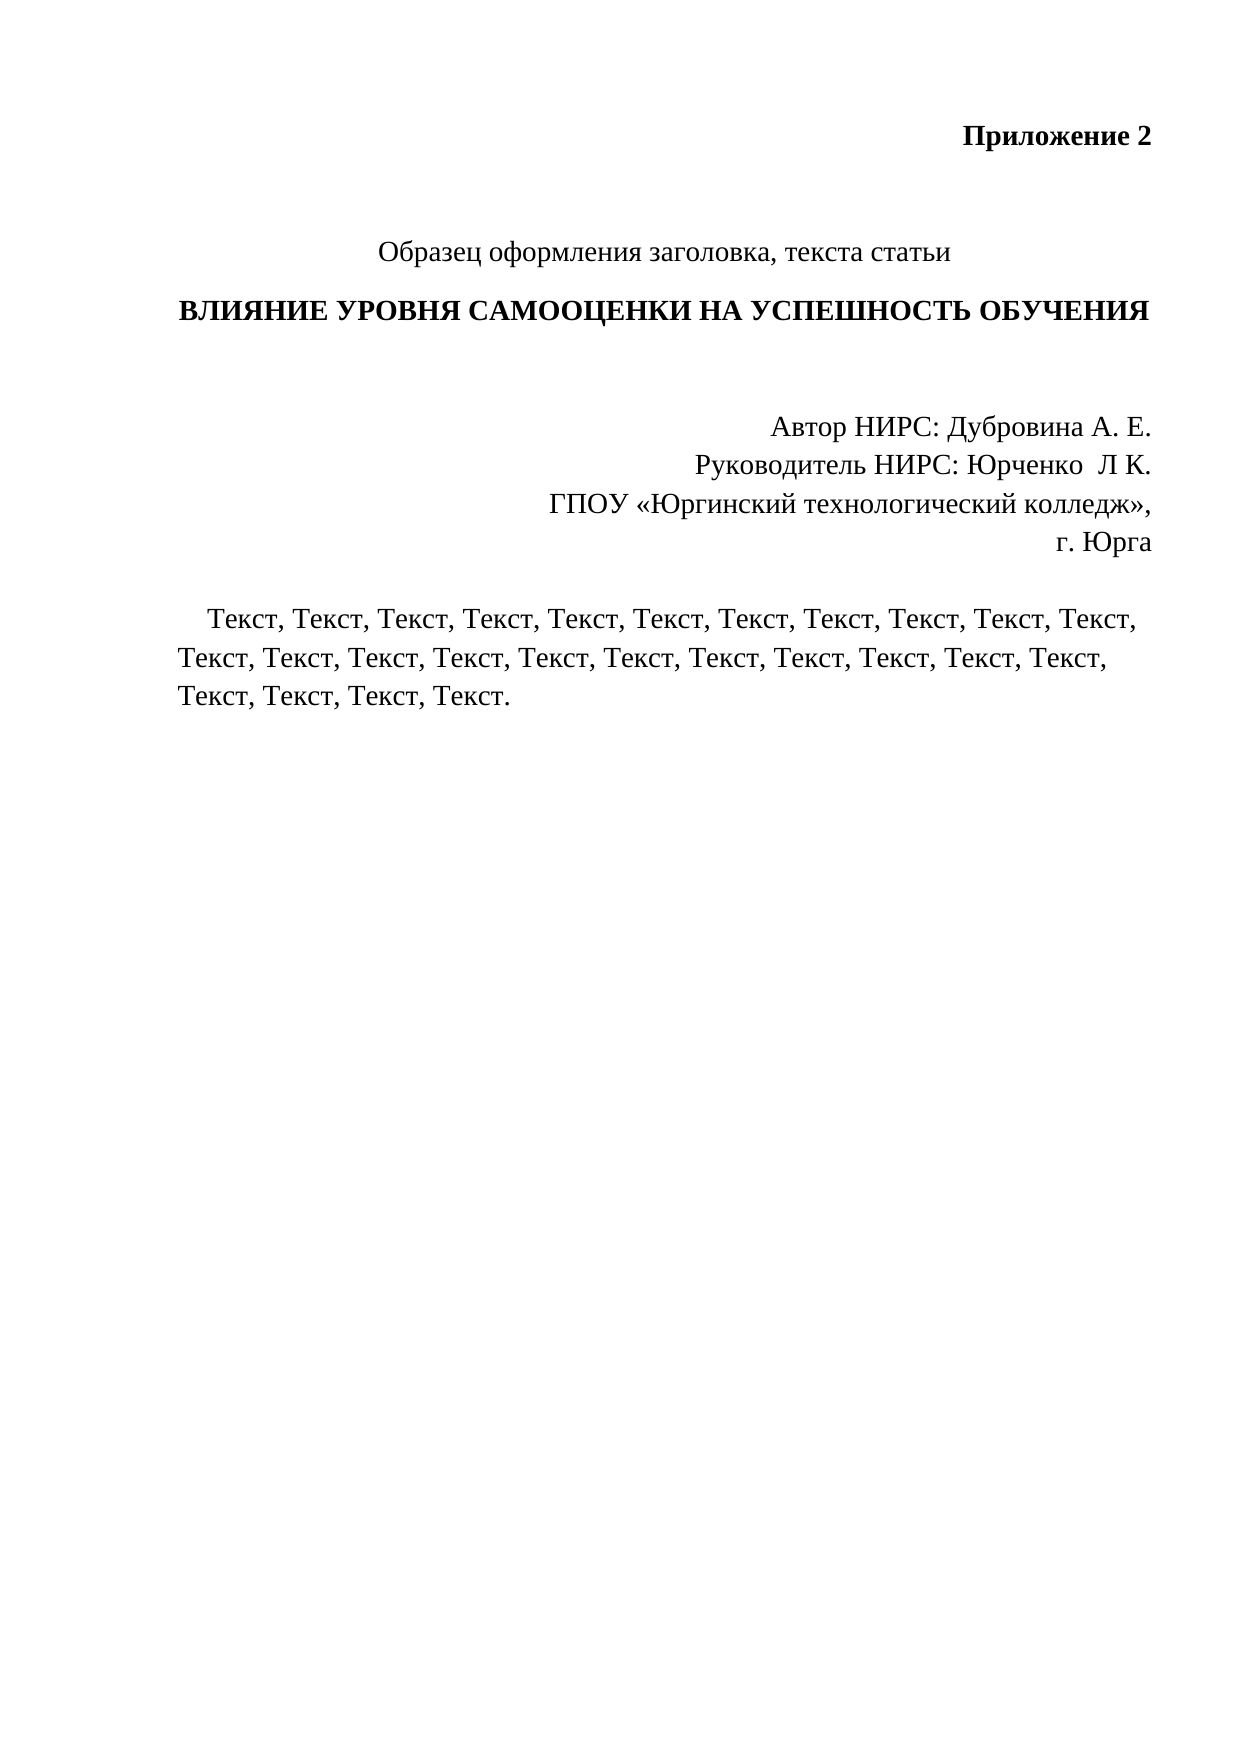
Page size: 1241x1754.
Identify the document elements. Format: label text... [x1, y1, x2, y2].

text ГПОУ «Юргинский технологический колледж», [177, 486, 1152, 519]
text ВЛИЯНИЕ УРОВНЯ САМООЦЕНКИ НА УСПЕШНОСТЬ ОБУЧЕНИЯ [177, 293, 1152, 327]
text Образец оформления заголовка, текста статьи [177, 234, 1152, 267]
text Текст, Текст, Текст, Текст, Текст, Текст, Текст, Текст, Текст, Текст, Текст, Текст, Текст, Текст, Текст, Текст, Текст, Текст, Текст, Текст, Текст, Текст, Текст, Текст, Текст, Текст. [177, 601, 1152, 712]
text Приложение 2 [177, 118, 1152, 152]
text Руководитель НИРС: Юрченко Л К. [177, 447, 1152, 481]
text г. Юрга [177, 524, 1152, 558]
text Автор НИРС: Дубровина А. Е. [177, 409, 1152, 442]
